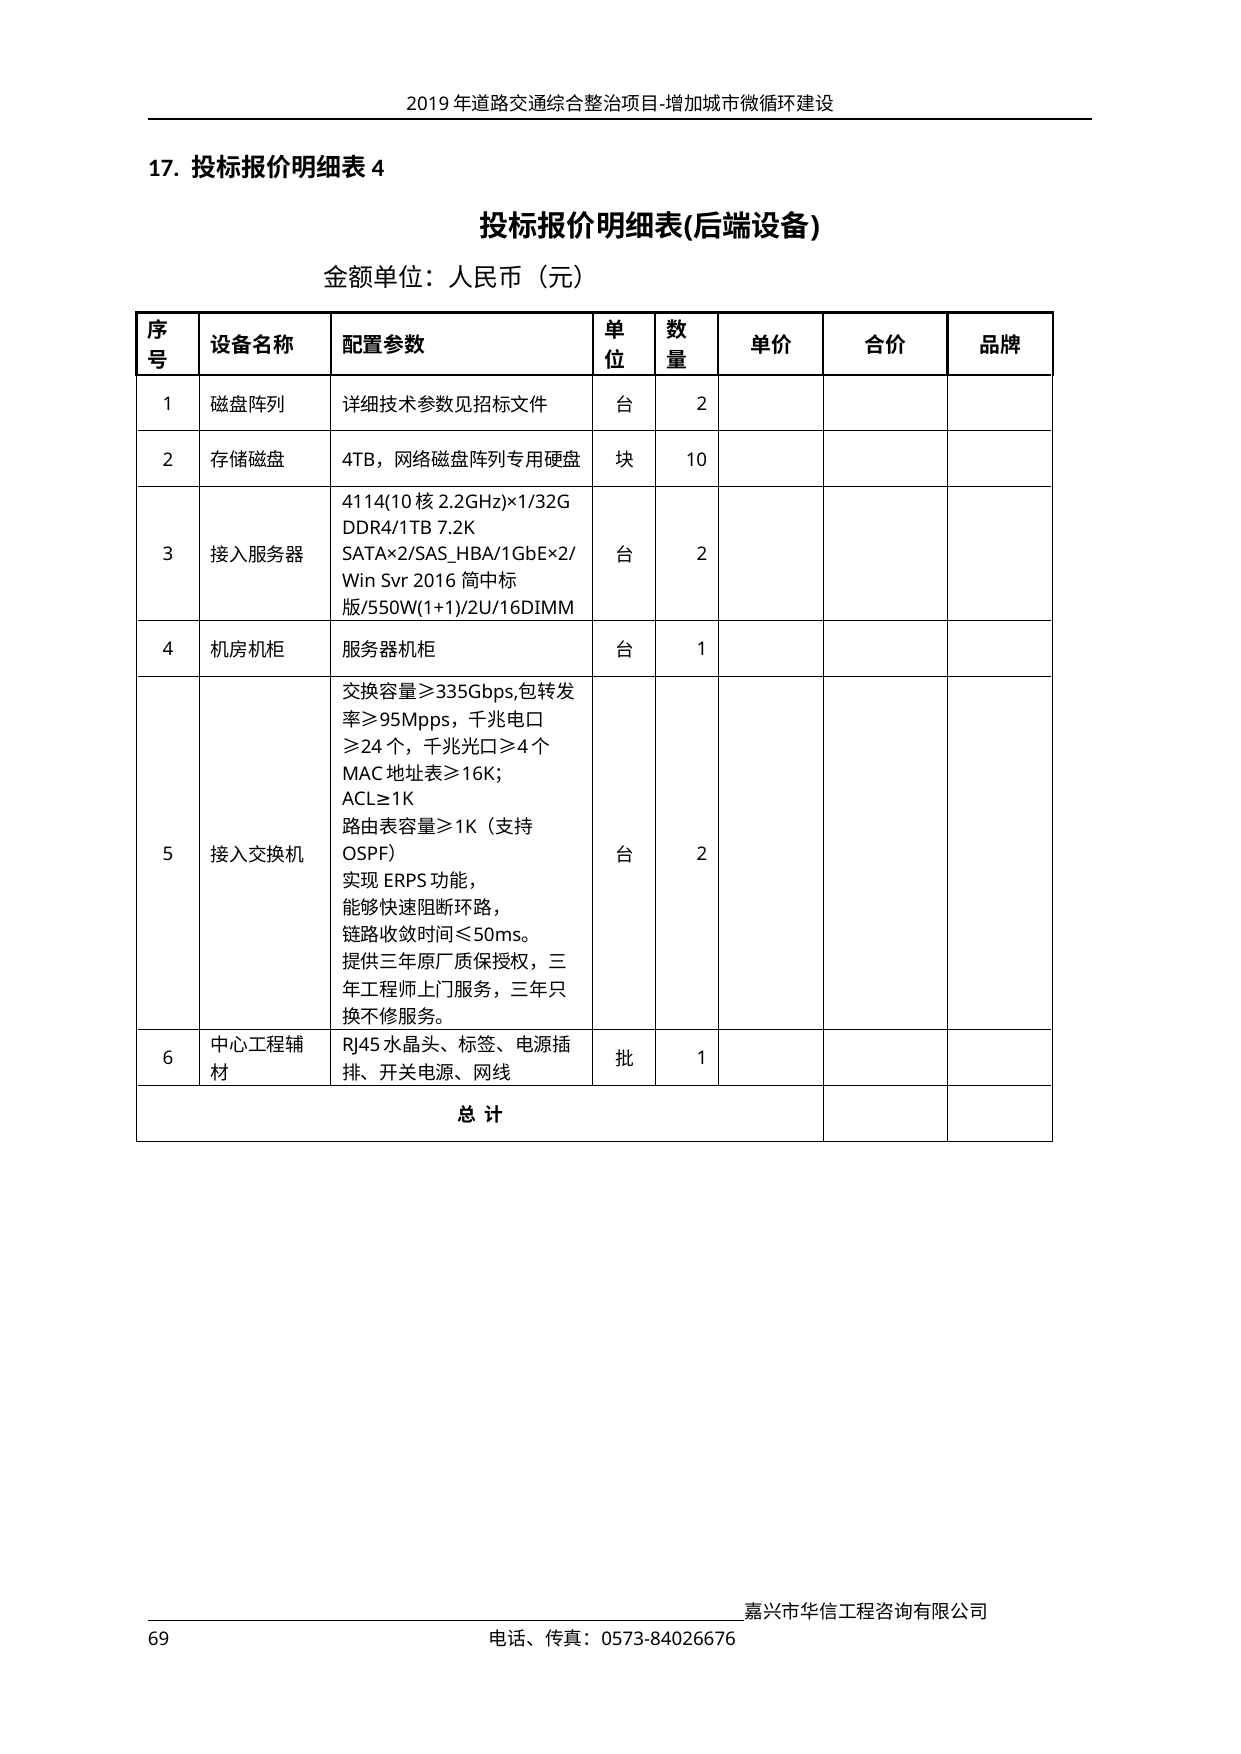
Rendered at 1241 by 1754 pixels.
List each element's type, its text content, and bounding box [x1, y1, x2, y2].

table_cell [824, 621, 947, 676]
table_cell 台 [593, 487, 655, 620]
table_cell 详细技术参数见招标文件 [331, 376, 592, 430]
table_cell 3 [137, 486, 199, 620]
table_cell [824, 677, 947, 1029]
table_cell 10 [656, 431, 718, 486]
table_cell 2 [656, 487, 718, 620]
table_cell 磁盘阵列 [200, 376, 330, 430]
table_cell 服务器机柜 [331, 621, 592, 676]
table_header 合价 [824, 314, 946, 374]
text 金额单位：人民币（元） [148, 257, 1092, 293]
table_cell [824, 376, 947, 430]
table_cell 块 [593, 431, 655, 486]
table_cell RJ45水晶头、标签、电源插排、开关电源、网线 [331, 1030, 592, 1085]
table_cell [719, 376, 823, 430]
table_cell [948, 1029, 1052, 1085]
list 投标报价明细表4 [148, 148, 1092, 184]
table_header 单位 [594, 314, 654, 374]
table_cell 6 [137, 1029, 199, 1085]
table_cell 2 [656, 677, 718, 1029]
table_cell 1 [656, 621, 718, 676]
table_header 设备名称 [200, 314, 330, 374]
table_cell 交换容量≥335Gbps,包转发率≥95Mpps，千兆电口≥24个，千兆光口≥4个 MAC地址表≥16K；ACL≥1K 路由表容量≥1K（支持OSPF） 实现ERPS功能， 能够快速阻断环路， 链路收敛时间≤50ms。 提供三年原厂质保授权，三年工程师上门服务，三年只换不修服务。 [331, 677, 592, 1029]
table_cell [824, 1086, 947, 1141]
table_cell [824, 1030, 947, 1085]
table_cell 机房机柜 [200, 621, 330, 676]
table_cell 接入交换机 [200, 677, 330, 1029]
table_cell 4TB，网络磁盘阵列专用硬盘 [331, 431, 592, 486]
table_cell [948, 374, 1052, 430]
table_cell 台 [593, 677, 655, 1029]
table_cell 1 [656, 1030, 718, 1085]
table_cell 4114(10核2.2GHz)×1/32G DDR4/1TB 7.2K SATA×2/SAS_HBA/1GbE×2/Win Svr 2016 简中标版/550W(1+1)/2U/16DIMM [331, 487, 592, 620]
table_cell 中心工程辅材 [200, 1030, 330, 1085]
table_cell [719, 621, 823, 676]
table_cell 1 [137, 376, 199, 430]
table_cell [948, 486, 1052, 620]
table_cell 2 [656, 376, 718, 430]
table_cell [719, 677, 823, 1029]
table_header 数量 [656, 314, 717, 374]
text 投标报价明细表(后端设备) [148, 202, 1092, 244]
table_header 序号 [138, 314, 198, 374]
table_cell [719, 431, 823, 486]
table_header 配置参数 [332, 314, 592, 374]
table_cell [719, 1030, 823, 1085]
table_cell [948, 430, 1052, 486]
table_cell [948, 620, 1052, 676]
table_cell 台 [593, 621, 655, 676]
table_cell 接入服务器 [200, 487, 330, 620]
table_cell 2 [137, 430, 199, 486]
table_cell 批 [593, 1030, 655, 1085]
table_cell [719, 487, 823, 620]
table_header 单价 [719, 314, 822, 374]
table_header 品牌 [949, 314, 1052, 374]
table_cell [824, 431, 947, 486]
table_cell 存储磁盘 [200, 431, 330, 486]
table_cell [948, 676, 1052, 1029]
table_cell 总 计 [137, 1085, 823, 1141]
table_cell [948, 1085, 1052, 1141]
table_cell 台 [593, 376, 655, 430]
table_cell [824, 487, 947, 620]
table_cell 4 [137, 620, 199, 676]
table_cell 5 [137, 676, 199, 1029]
